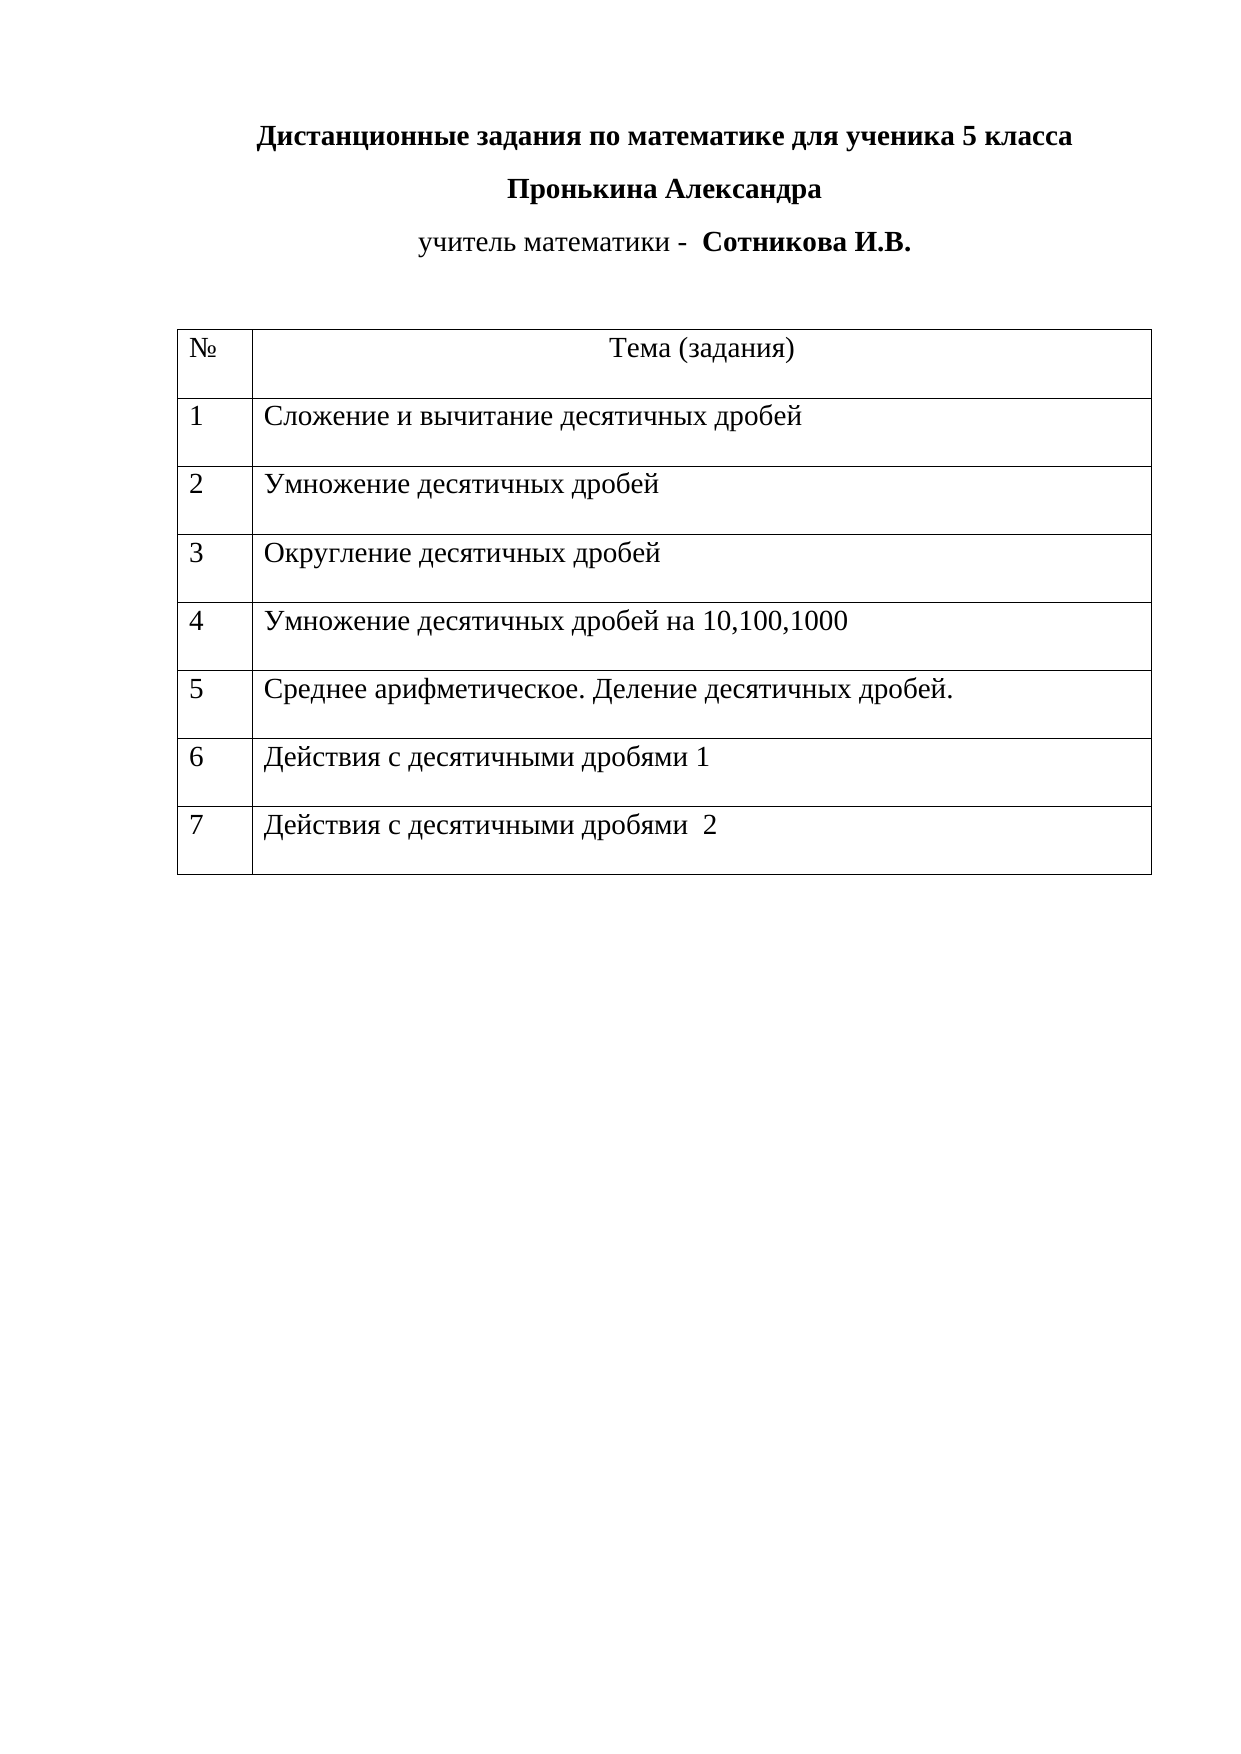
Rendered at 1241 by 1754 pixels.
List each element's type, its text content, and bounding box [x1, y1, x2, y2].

table_cell Умножение десятичных дробей на 10,100,1000 [253, 603, 1151, 670]
table_cell 7 [178, 807, 252, 874]
table_cell Действия с десятичными дробями 1 [253, 739, 1151, 806]
table_header Тема (задания) [253, 330, 1151, 397]
table_cell 4 [178, 603, 252, 670]
table_cell 5 [178, 671, 252, 738]
table_cell Округление десятичных дробей [253, 535, 1151, 602]
table_cell Действия с десятичными дробями 2 [253, 807, 1151, 874]
text учитель математики - Сотникова И.В. [177, 224, 1152, 257]
table_cell Среднее арифметическое. Деление десятичных дробей. [253, 671, 1151, 738]
table_cell 6 [178, 739, 252, 806]
table_cell 2 [178, 467, 252, 534]
table_header № [178, 330, 252, 397]
table_cell Сложение и вычитание десятичных дробей [253, 399, 1151, 466]
table_cell 3 [178, 535, 252, 602]
table_cell 1 [178, 399, 252, 466]
text Пронькина Александра [177, 171, 1152, 204]
text Дистанционные задания по математике для ученика 5 класса [177, 118, 1152, 152]
table_cell Умножение десятичных дробей [253, 467, 1151, 534]
